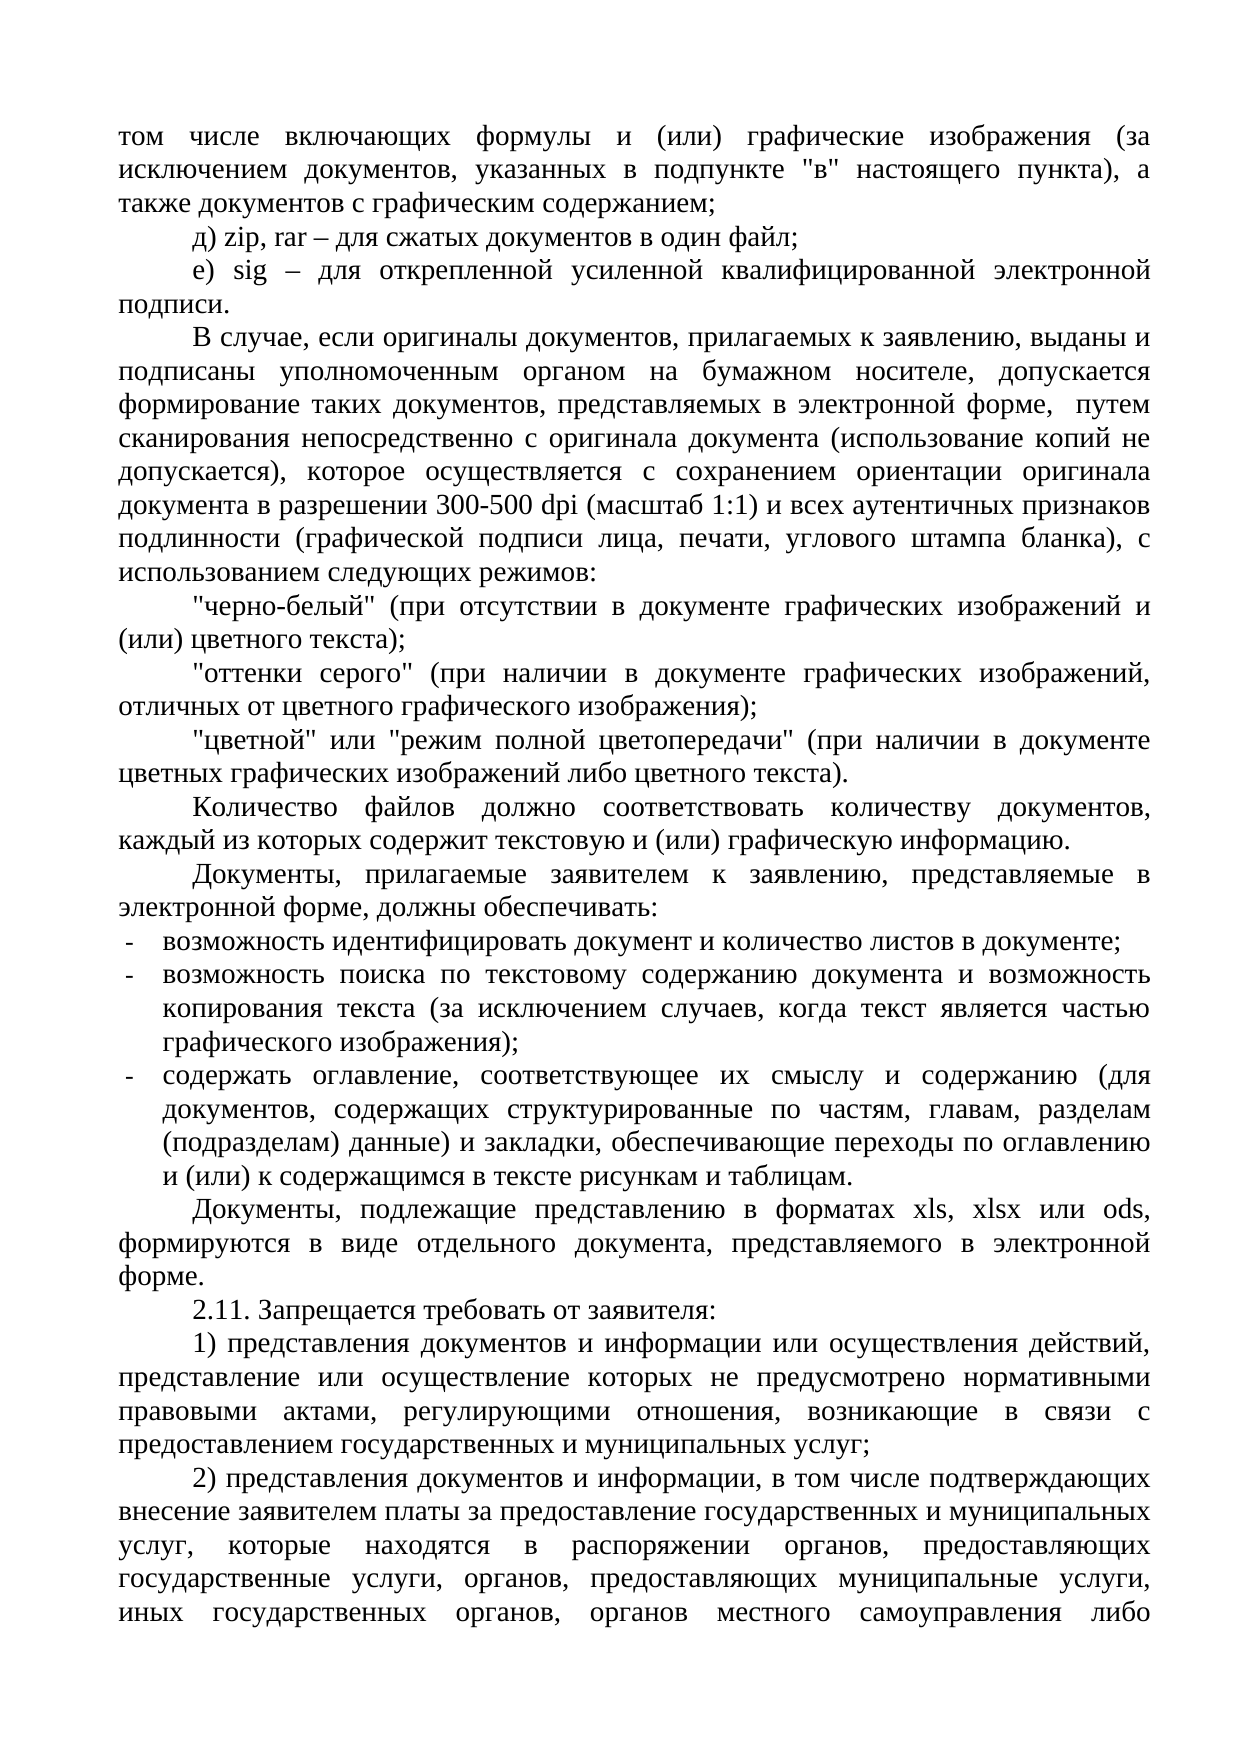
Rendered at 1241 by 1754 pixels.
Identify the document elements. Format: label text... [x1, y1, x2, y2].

text Документы, прилагаемые заявителем к заявлению, представляемые в электронной форме, должны обеспечивать: [118, 856, 1152, 923]
text "оттенки серого" (при наличии в документе графических изображений, отличных от цветного графического изображения); [118, 655, 1152, 722]
text Документы, подлежащие представлению в форматах xls, xlsx или ods, формируются в виде отдельного документа, представляемого в электронной форме. [118, 1191, 1152, 1292]
list возможность поиска по текстовому содержанию документа и возможность копирования текста (за исключением случаев, когда текст является частью графического изображения); [125, 957, 1152, 1057]
text е) sig – для открепленной усиленной квалифицированной электронной подписи. [118, 252, 1152, 319]
text 2.11. Запрещается требовать от заявителя: [118, 1292, 1152, 1326]
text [118, 118, 1152, 219]
list содержать оглавление, соответствующее их смыслу и содержанию (для документов, содержащих структурированные по частям, главам, разделам (подразделам) данные) и закладки, обеспечивающие переходы по оглавлению и (или) к содержащимся в тексте рисункам и таблицам. [125, 1057, 1152, 1191]
text В случае, если оригиналы документов, прилагаемых к заявлению, выданы и подписаны уполномоченным органом на бумажном носителе, допускается формирование таких документов, представляемых в электронной форме, путем сканирования непосредственно с оригинала документа (использование копий не допускается), которое осуществляется с сохранением ориентации оригинала документа в разрешении 300-500 dpi (масштаб 1:1) и всех аутентичных признаков подлинности (графической подписи лица, печати, углового штампа бланка), с использованием следующих режимов: [118, 319, 1152, 588]
text 1) представления документов и информации или осуществления действий, представление или осуществление которых не предусмотрено нормативными правовыми актами, регулирующими отношения, возникающие в связи с предоставлением государственных и муниципальных услуг; [118, 1326, 1152, 1460]
list возможность идентифицировать документ и количество листов в документе; [125, 923, 1152, 957]
text "черно-белый" (при отсутствии в документе графических изображений и (или) цветного текста); [118, 588, 1152, 655]
text "цветной" или "режим полной цветопередачи" (при наличии в документе цветных графических изображений либо цветного текста). [118, 722, 1152, 789]
text д) zip, rar – для сжатых документов в один файл; [118, 219, 1152, 252]
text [118, 1460, 1152, 1627]
text Количество файлов должно соответствовать количеству документов, каждый из которых содержит текстовую и (или) графическую информацию. [118, 789, 1152, 856]
